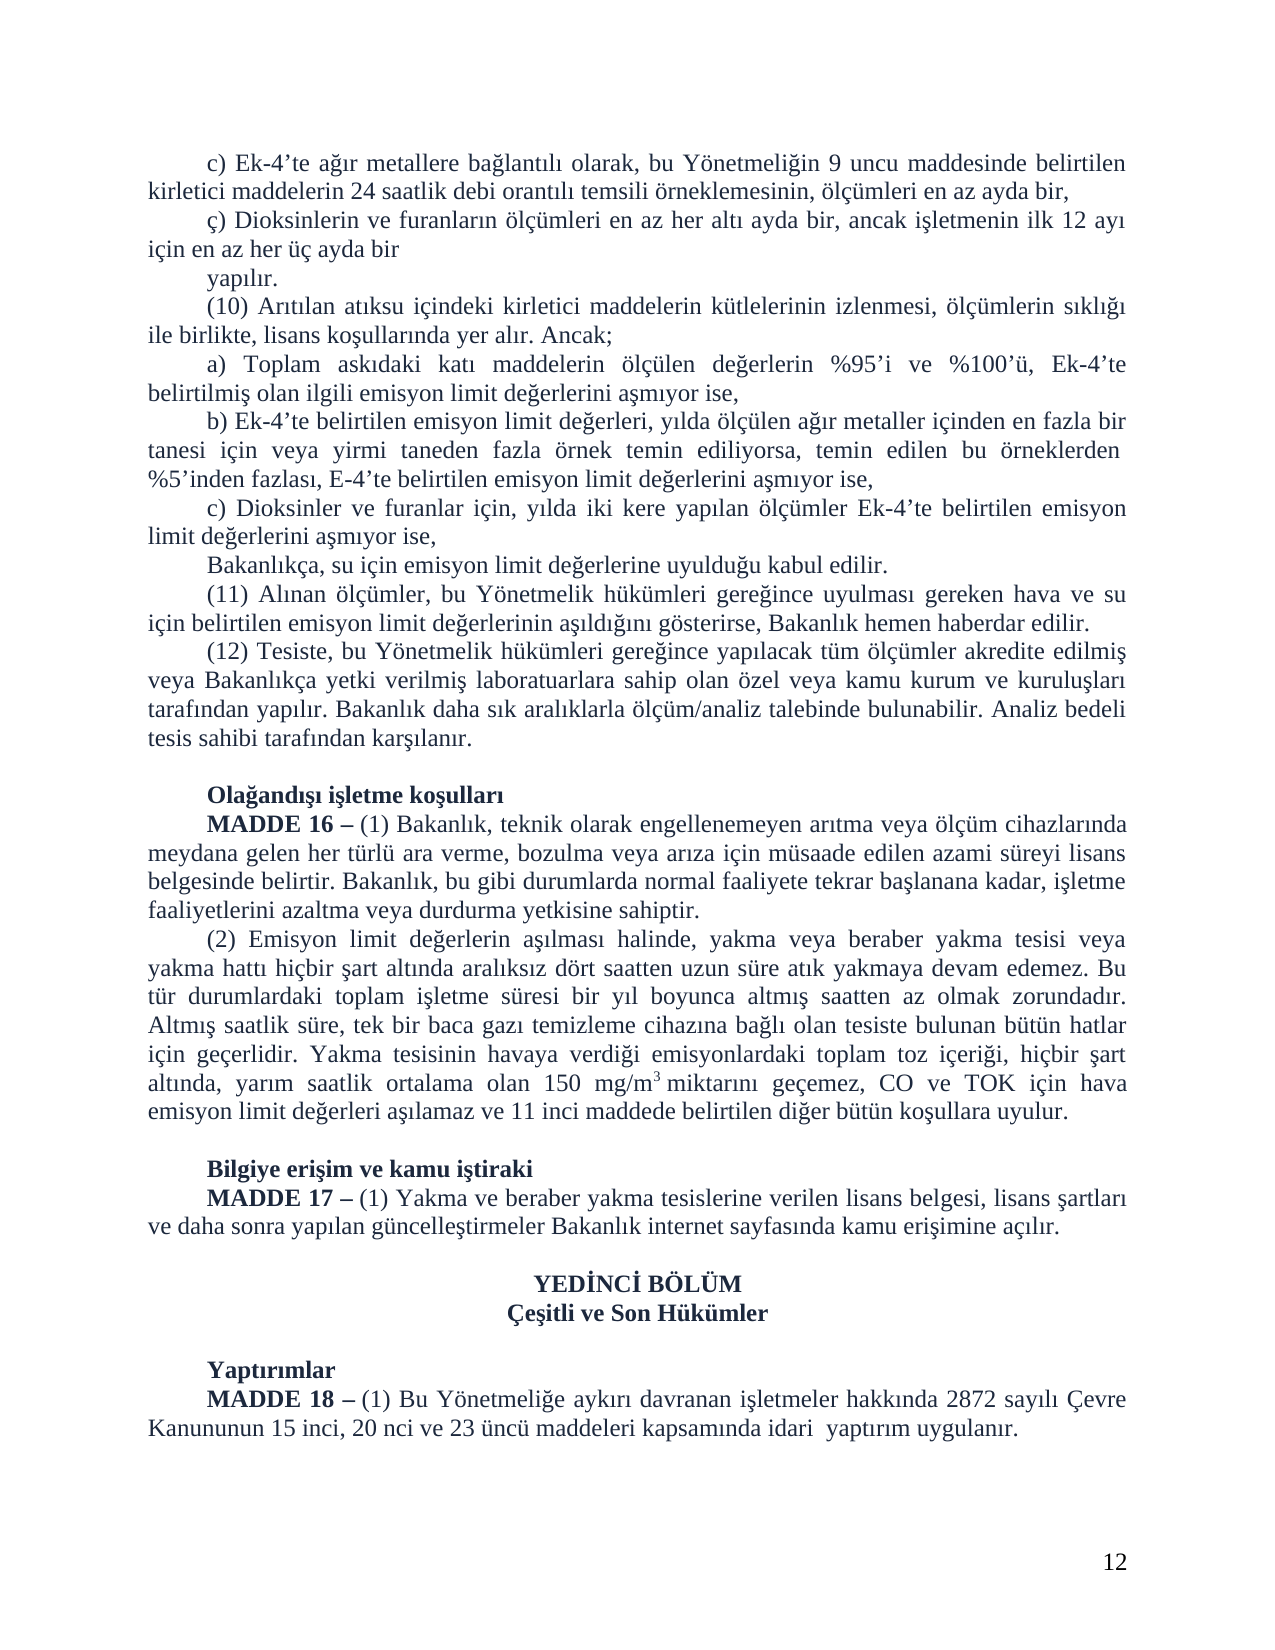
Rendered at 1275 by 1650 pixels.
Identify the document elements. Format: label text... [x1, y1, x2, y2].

text MADDE 18 – (1) Bu Yönetmeliğe aykırı davranan işletmeler hakkında 2872 sayılı Çevre Kanununun 15 inci, 20 nci ve 23 üncü maddeleri kapsamında idari yaptırım uygulanır. [148, 1384, 1127, 1441]
text c) Ek-4’te ağır metallere bağlantılı olarak, bu Yönetmeliğin 9 uncu maddesinde belirtilen kirletici maddelerin 24 saatlik debi orantılı temsili örneklemesinin, ölçümleri en az ayda bir, [148, 148, 1127, 205]
text YEDİNCİ BÖLÜM [148, 1269, 1127, 1298]
text ç) Dioksinlerin ve furanların ölçümleri en az her altı ayda bir, ancak işletmenin ilk 12 ayı için en az her üç ayda bir [148, 205, 1127, 263]
text Bilgiye erişim ve kamu iştiraki [148, 1154, 1127, 1183]
text (11) Alınan ölçümler, bu Yönetmelik hükümleri gereğince uyulması gereken hava ve su için belirtilen emisyon limit değerlerinin aşıldığını gösterirse, Bakanlık hemen haberdar edilir. [148, 579, 1127, 636]
text MADDE 16 – (1) Bakanlık, teknik olarak engellenemeyen arıtma veya ölçüm cihazlarında meydana gelen her türlü ara verme, bozulma veya arıza için müsaade edilen azami süreyi lisans belgesinde belirtir. Bakanlık, bu gibi durumlarda normal faaliyete tekrar başlanana kadar, işletme faaliyetlerini azaltma veya durdurma yetkisine sahiptir. [148, 809, 1127, 924]
text MADDE 17 – (1) Yakma ve beraber yakma tesislerine verilen lisans belgesi, lisans şartları ve daha sonra yapılan güncelleştirmeler Bakanlık internet sayfasında kamu erişimine açılır. [148, 1183, 1127, 1240]
text Olağandışı işletme koşulları [148, 780, 1127, 809]
text Yaptırımlar [148, 1355, 1127, 1384]
text b) Ek-4’te belirtilen emisyon limit değerleri, yılda ölçülen ağır metaller içinden en fazla bir tanesi için veya yirmi taneden fazla örnek temin ediliyorsa, temin edilen bu örneklerden %5’inden fazlası, E-4’te belirtilen emisyon limit değerlerini aşmıyor ise, [148, 406, 1127, 493]
text Çeşitli ve Son Hükümler [148, 1298, 1127, 1326]
text a) Toplam askıdaki katı maddelerin ölçülen değerlerin %95’i ve %100’ü, Ek-4’te belirtilmiş olan ilgili emisyon limit değerlerini aşmıyor ise, [148, 349, 1127, 406]
text yapılır. [148, 263, 1127, 291]
text c) Dioksinler ve furanlar için, yılda iki kere yapılan ölçümler Ek-4’te belirtilen emisyon limit değerlerini aşmıyor ise, [148, 493, 1127, 550]
text (10) Arıtılan atıksu içindeki kirletici maddelerin kütlelerinin izlenmesi, ölçümlerin sıklığı ile birlikte, lisans koşullarında yer alır. Ancak; [148, 291, 1127, 349]
text (12) Tesiste, bu Yönetmelik hükümleri gereğince yapılacak tüm ölçümler akredite edilmiş veya Bakanlıkça yetki verilmiş laboratuarlara sahip olan özel veya kamu kurum ve kuruluşları tarafından yapılır. Bakanlık daha sık aralıklarla ölçüm/analiz talebinde bulunabilir. Analiz bedeli tesis sahibi tarafından karşılanır. [148, 636, 1127, 751]
text (2) Emisyon limit değerlerin aşılması halinde, yakma veya beraber yakma tesisi veya yakma hattı hiçbir şart altında aralıksız dört saatten uzun süre atık yakmaya devam edemez. Bu tür durumlardaki toplam işletme süresi bir yıl boyunca altmış saatten az olmak zorundadır. Altmış saatlik süre, tek bir baca gazı temizleme cihazına bağlı olan tesiste bulunan bütün hatlar için geçerlidir. Yakma tesisinin havaya verdiği emisyonlardaki toplam toz içeriği, hiçbir şart altında, yarım saatlik ortalama olan 150 mg/m3 miktarını geçemez, CO ve TOK için hava emisyon limit değerleri aşılamaz ve 11 inci maddede belirtilen diğer bütün koşullara uyulur. [148, 924, 1127, 1125]
text Bakanlıkça, su için emisyon limit değerlerine uyulduğu kabul edilir. [148, 550, 1127, 579]
